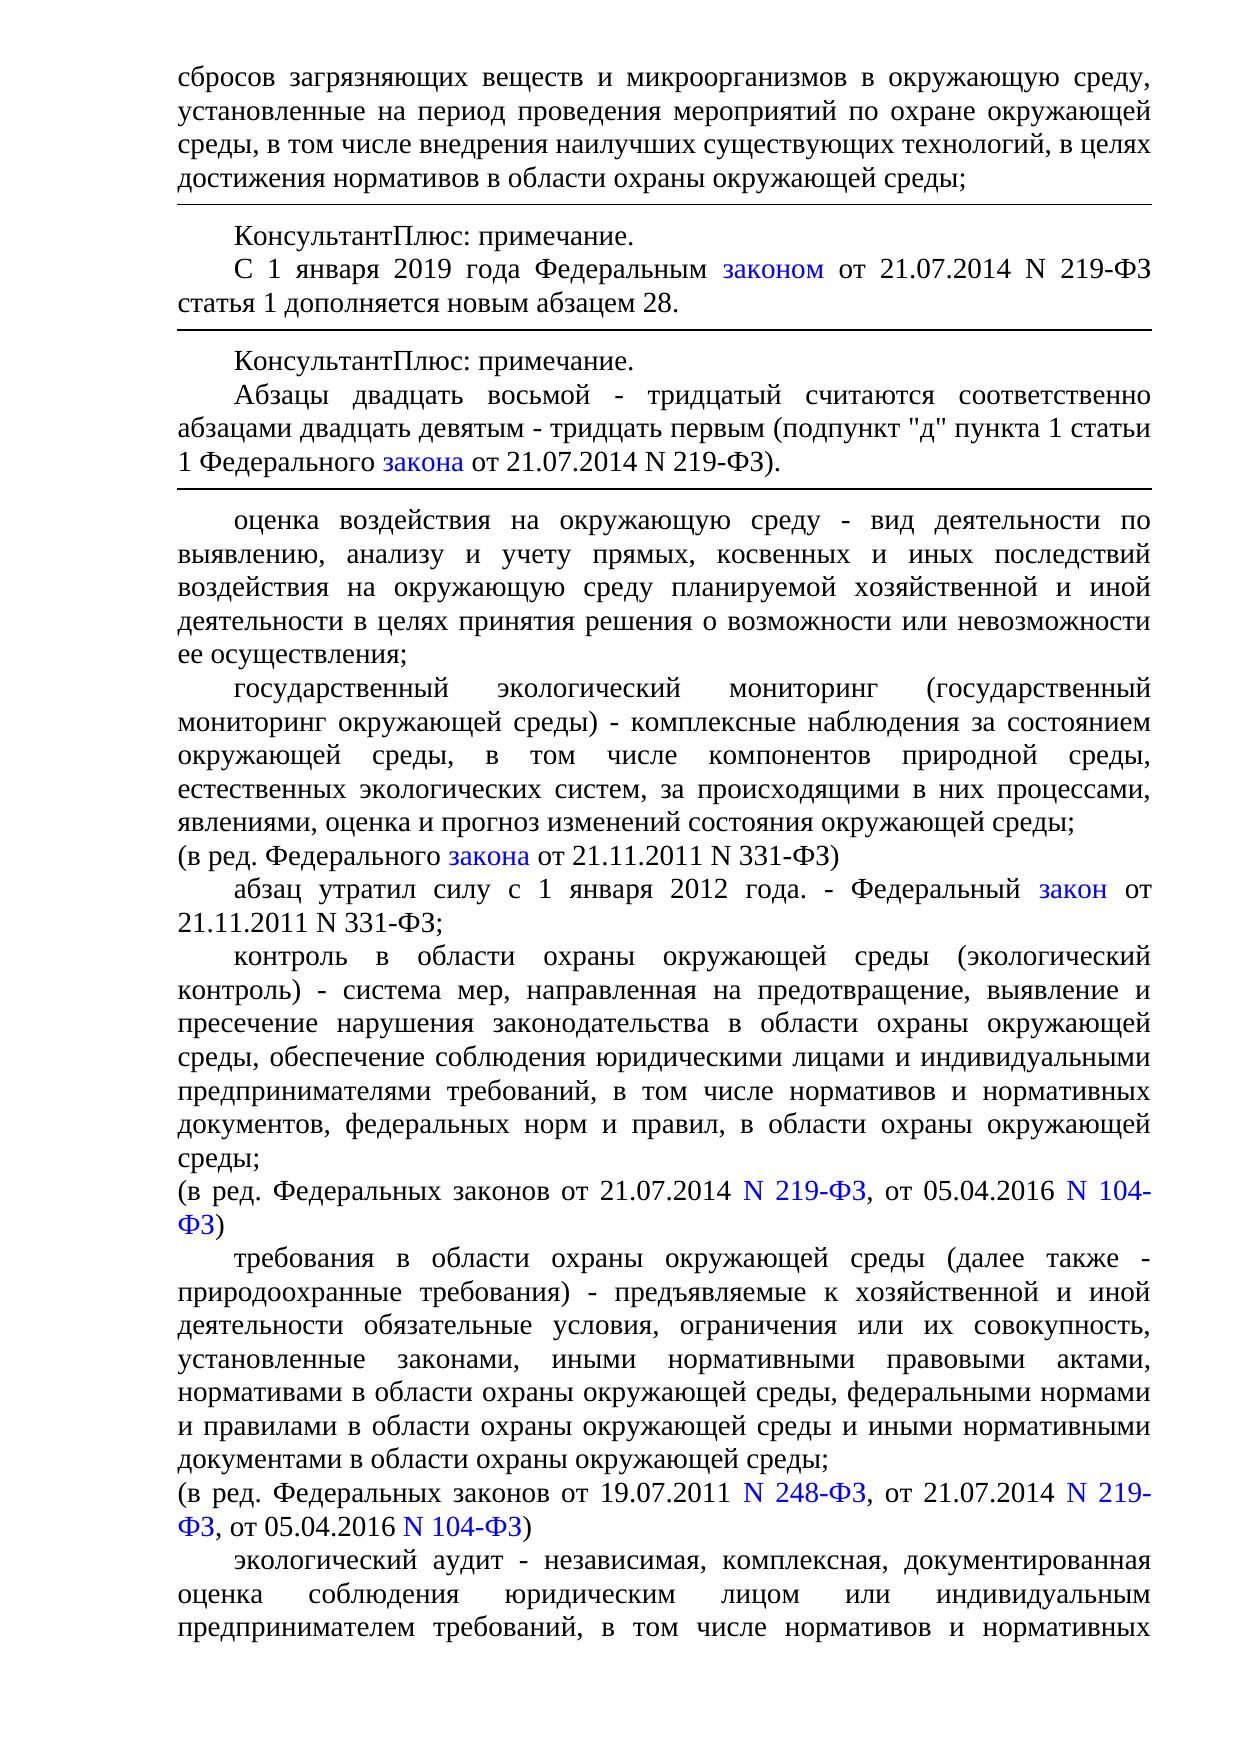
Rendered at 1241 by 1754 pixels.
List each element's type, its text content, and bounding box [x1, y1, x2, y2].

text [177, 59, 1152, 193]
text С 1 января 2019 года Федеральным законом от 21.07.2014 N 219-ФЗ статья 1 дополняется новым абзацем 28. [177, 252, 1152, 319]
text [177, 1542, 1152, 1643]
text КонсультантПлюс: примечание. [177, 343, 1152, 377]
text Абзацы двадцать восьмой - тридцатый считаются соответственно абзацами двадцать девятым - тридцать первым (подпункт "д" пункта 1 статьи 1 Федерального закона от 21.07.2014 N 219-ФЗ). [177, 377, 1152, 478]
text оценка воздействия на окружающую среду - вид деятельности по выявлению, анализу и учету прямых, косвенных и иных последствий воздействия на окружающую среду планируемой хозяйственной и иной деятельности в целях принятия решения о возможности или невозможности ее осуществления; [177, 502, 1152, 670]
text КонсультантПлюс: примечание. [177, 218, 1152, 252]
text (в ред. Федеральных законов от 19.07.2011 N 248-ФЗ, от 21.07.2014 N 219-ФЗ, от 05.04.2016 N 104-ФЗ) [177, 1475, 1152, 1542]
text (в ред. Федеральных законов от 21.07.2014 N 219-ФЗ, от 05.04.2016 N 104-ФЗ) [177, 1173, 1152, 1240]
text государственный экологический мониторинг (государственный мониторинг окружающей среды) - комплексные наблюдения за состоянием окружающей среды, в том числе компонентов природной среды, естественных экологических систем, за происходящими в них процессами, явлениями, оценка и прогноз изменений состояния окружающей среды; [177, 670, 1152, 838]
text абзац утратил силу с 1 января 2012 года. - Федеральный закон от 21.11.2011 N 331-ФЗ; [177, 871, 1152, 938]
text контроль в области охраны окружающей среды (экологический контроль) - система мер, направленная на предотвращение, выявление и пресечение нарушения законодательства в области охраны окружающей среды, обеспечение соблюдения юридическими лицами и индивидуальными предпринимателями требований, в том числе нормативов и нормативных документов, федеральных норм и правил, в области охраны окружающей среды; [177, 938, 1152, 1173]
text требования в области охраны окружающей среды (далее также - природоохранные требования) - предъявляемые к хозяйственной и иной деятельности обязательные условия, ограничения или их совокупность, установленные законами, иными нормативными правовыми актами, нормативами в области охраны окружающей среды, федеральными нормами и правилами в области охраны окружающей среды и иными нормативными документами в области охраны окружающей среды; [177, 1240, 1152, 1475]
text (в ред. Федерального закона от 21.11.2011 N 331-ФЗ) [177, 838, 1152, 871]
